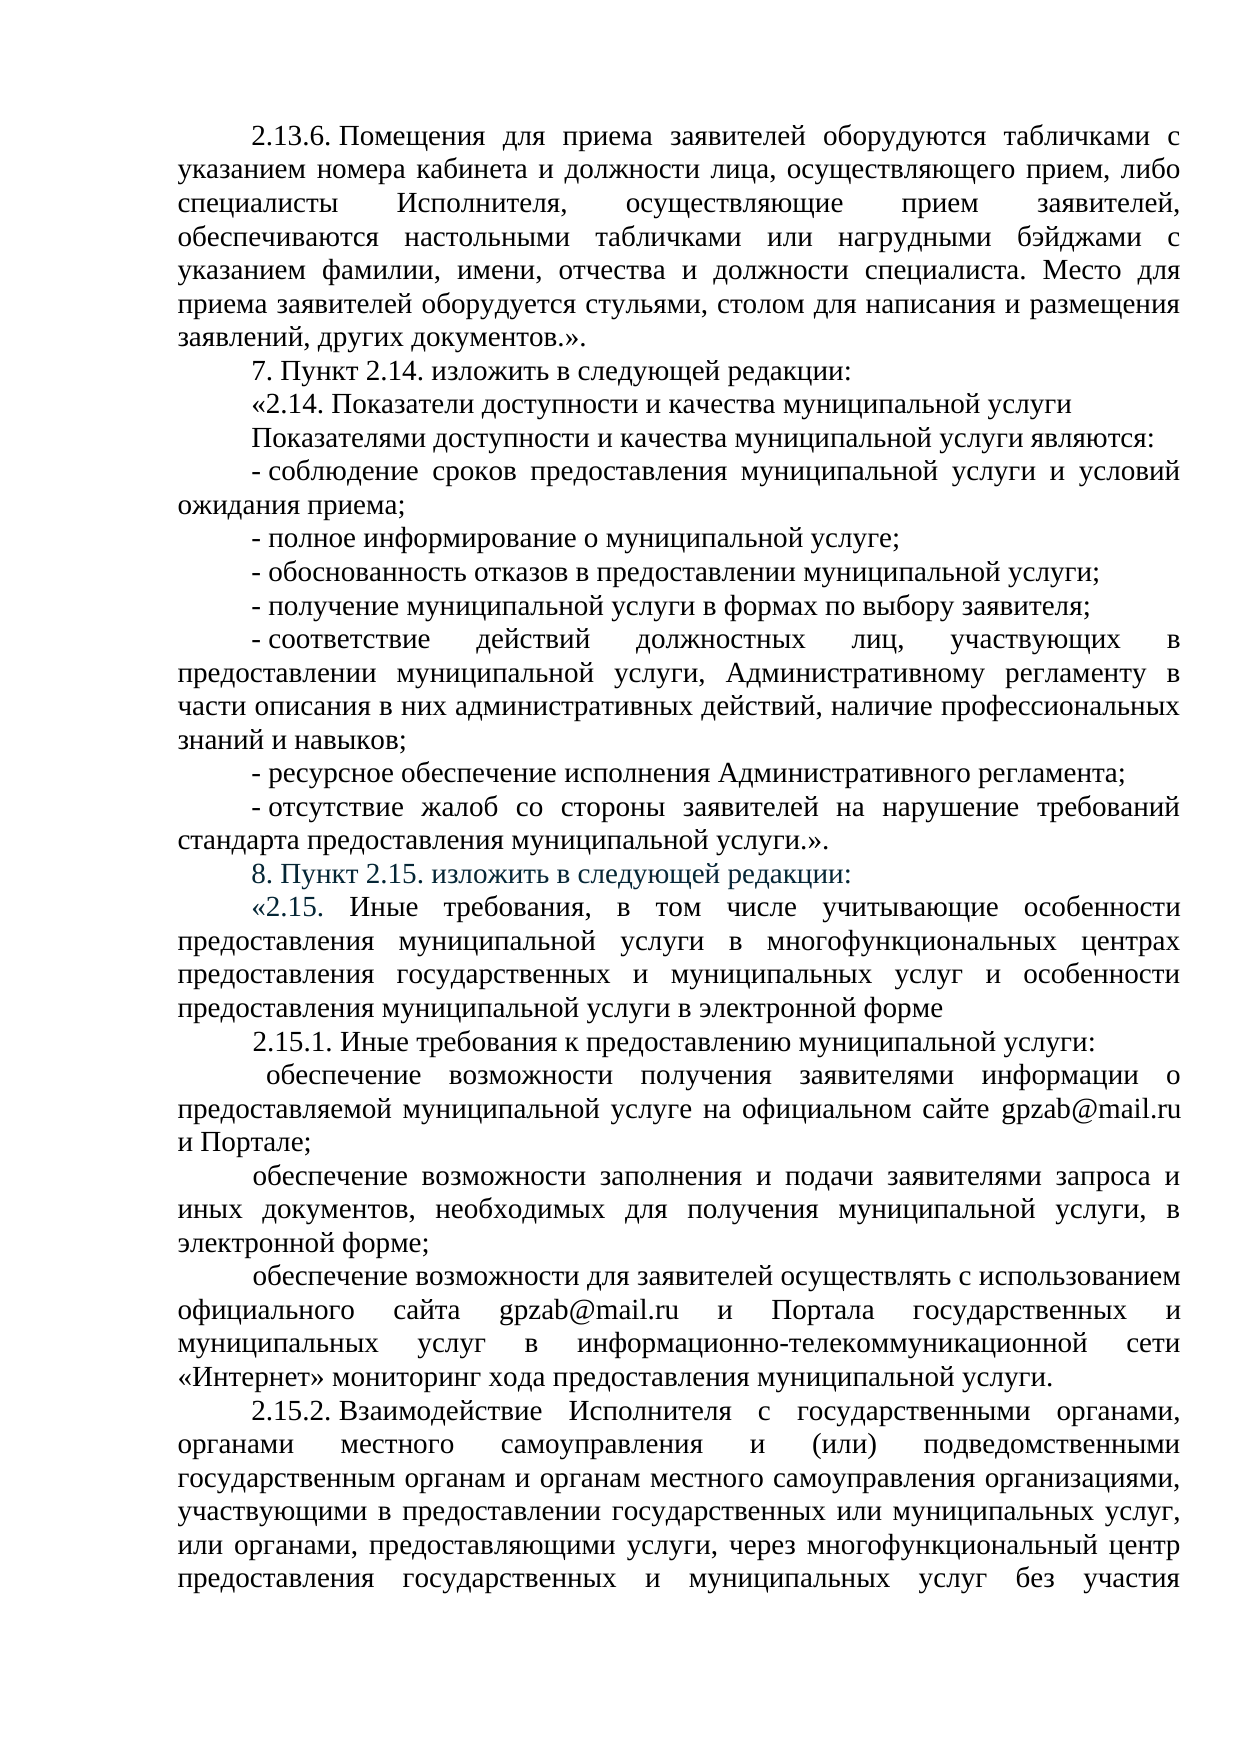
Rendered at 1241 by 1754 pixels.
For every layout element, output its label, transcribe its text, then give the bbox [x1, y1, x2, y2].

text «2.14. Показатели доступности и качества муниципальной услуги [177, 386, 1181, 420]
text Показателями доступности и качества муниципальной услуги являются: [177, 420, 1181, 453]
text 8. Пункт 2.15. изложить в следующей редакции: [177, 856, 1181, 889]
text - обоснованность отказов в предоставлении муниципальной услуги; [177, 554, 1181, 588]
text - полное информирование о муниципальной услуге; [177, 521, 1181, 554]
text - отсутствие жалоб со стороны заявителей на нарушение требований стандарта предоставления муниципальной услуги.». [177, 789, 1181, 856]
text обеспечение возможности получения заявителями информации о предоставляемой муниципальной услуге на официальном сайте gpzab@mail.ru и Портале; [177, 1057, 1181, 1158]
text - соблюдение сроков предоставления муниципальной услуги и условий ожидания приема; [177, 453, 1181, 521]
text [177, 1393, 1181, 1594]
text - получение муниципальной услуги в формах по выбору заявителя; [177, 588, 1181, 621]
text обеспечение возможности для заявителей осуществлять с использованием официального сайта gpzab@mail.ru и Портала государственных и муниципальных услуг в информационно-телекоммуникационной сети «Интернет» мониторинг хода предоставления муниципальной услуги. [177, 1258, 1181, 1393]
text - ресурсное обеспечение исполнения Административного регламента; [177, 755, 1181, 789]
text 7. Пункт 2.14. изложить в следующей редакции: [177, 353, 1181, 386]
text - соответствие действий должностных лиц, участвующих в предоставлении муниципальной услуги, Административному регламенту в части описания в них административных действий, наличие профессиональных знаний и навыков; [177, 621, 1181, 755]
text 2.15.1. Иные требования к предоставлению муниципальной услуги: [177, 1024, 1181, 1057]
text 2.13.6. Помещения для приема заявителей оборудуются табличками с указанием номера кабинета и должности лица, осуществляющего прием, либо специалисты Исполнителя, осуществляющие прием заявителей, обеспечиваются настольными табличками или нагрудными бэйджами с указанием фамилии, имени, отчества и должности специалиста. Место для приема заявителей оборудуется стульями, столом для написания и размещения заявлений, других документов.». [177, 118, 1181, 353]
text «2.15. Иные требования, в том числе учитывающие особенности предоставления муниципальной услуги в многофункциональных центрах предоставления государственных и муниципальных услуг и особенности предоставления муниципальной услуги в электронной форме [177, 889, 1181, 1024]
text обеспечение возможности заполнения и подачи заявителями запроса и иных документов, необходимых для получения муниципальной услуги, в электронной форме; [177, 1158, 1181, 1258]
